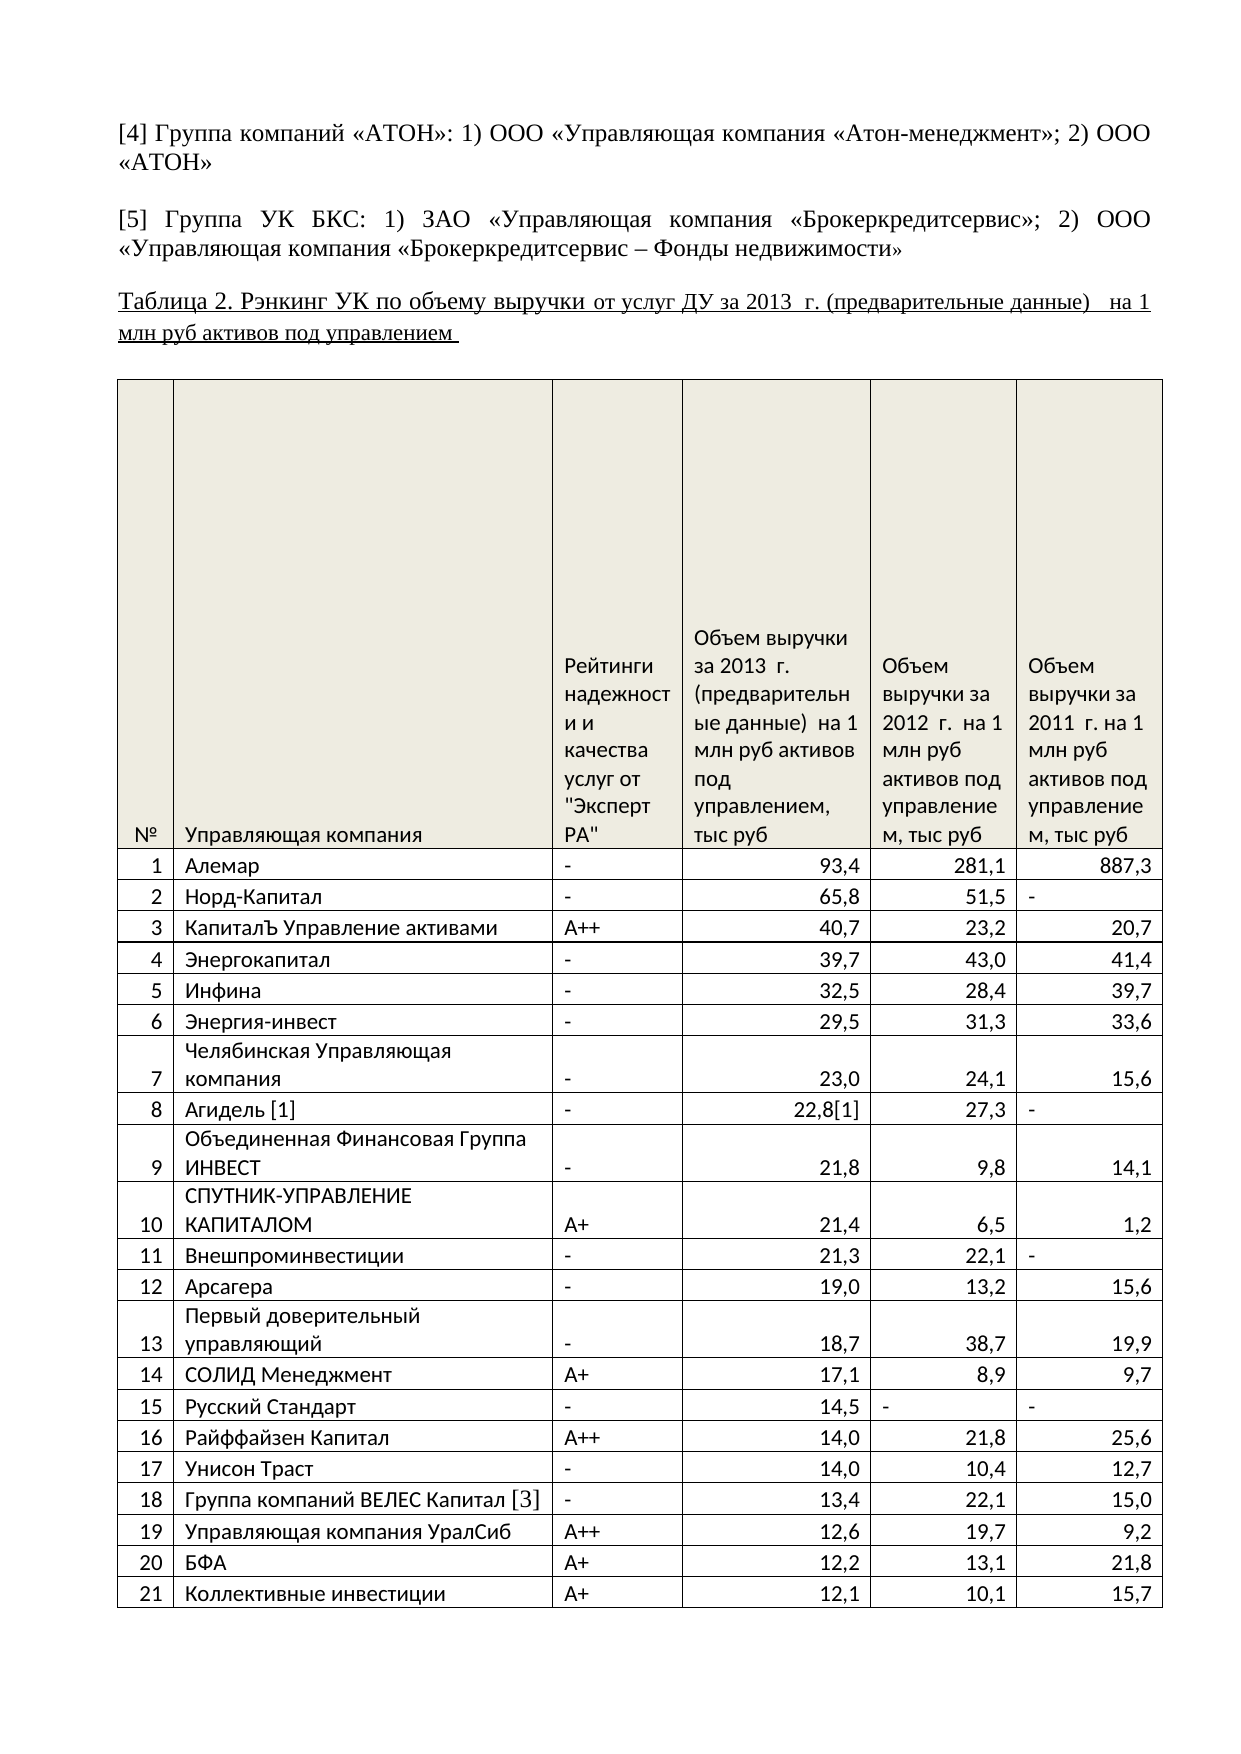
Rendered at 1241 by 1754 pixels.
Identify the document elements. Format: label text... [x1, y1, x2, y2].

table_cell Внешпроминвестиции [174, 1239, 552, 1269]
table_cell 20 [118, 1546, 173, 1576]
table_cell 10 [118, 1182, 173, 1238]
table_cell 16 [118, 1421, 173, 1451]
table_cell - [553, 974, 682, 1004]
table_cell - [553, 1483, 682, 1513]
table_cell Арсагера [174, 1270, 552, 1300]
table_cell - [553, 1239, 682, 1269]
table_header Объем выручки за 2012 г. на 1 млн руб активов под управлением, тыс руб [871, 380, 1016, 848]
table_cell СПУТНИК-УПРАВЛЕНИЕ КАПИТАЛОМ [174, 1182, 552, 1238]
table_cell 21,8 [1017, 1546, 1162, 1576]
table_cell 5 [118, 974, 173, 1004]
table_cell 39,7 [1017, 974, 1162, 1004]
table_cell 43,0 [871, 943, 1016, 973]
table_cell А+ [553, 1358, 682, 1388]
table_cell 22,1 [871, 1483, 1016, 1513]
table_cell 33,6 [1017, 1005, 1162, 1035]
table_cell 23,2 [871, 911, 1016, 941]
table_cell 14,0 [683, 1421, 870, 1451]
table_cell 12,1 [683, 1577, 870, 1607]
table_cell 13 [118, 1301, 173, 1357]
text [5] Группа УК БКС: 1) ЗАО «Управляющая компания «Брокеркредитсервис»; 2) ООО «Управляющая компания «Брокеркредитсервис – Фонды недвижимости» [118, 204, 1152, 262]
table_cell - [553, 1390, 682, 1420]
text Таблица 2. Рэнкинг УК по объему выручки от услуг ДУ за 2013 г. (предварительные данные) на 1 млн руб активов под управлением [118, 286, 1152, 345]
table_cell 21 [118, 1577, 173, 1607]
table_cell 13,1 [871, 1546, 1016, 1576]
table_cell А+ [553, 1577, 682, 1607]
table_cell 17 [118, 1452, 173, 1482]
table_cell 19,7 [871, 1515, 1016, 1545]
table_cell 13,2 [871, 1270, 1016, 1300]
table_cell 1 [118, 849, 173, 879]
table_cell БФА [174, 1546, 552, 1576]
table_cell 18,7 [683, 1301, 870, 1357]
table_cell 887,3 [1017, 849, 1162, 879]
table_cell 1,2 [1017, 1182, 1162, 1238]
table_cell 51,5 [871, 880, 1016, 910]
table_cell - [1017, 880, 1162, 910]
table_cell 11 [118, 1239, 173, 1269]
table_cell Первый доверительный управляющий [174, 1301, 552, 1357]
text [4] Группа компаний «АТОН»: 1) ООО «Управляющая компания «Атон-менеджмент»; 2) ООО «АТОН» [118, 118, 1152, 176]
table_cell 39,7 [683, 943, 870, 973]
table_cell 31,3 [871, 1005, 1016, 1035]
table_cell 4 [118, 943, 173, 973]
table_cell 14 [118, 1358, 173, 1388]
table_cell КапиталЪ Управление активами [174, 911, 552, 941]
table_cell 15,6 [1017, 1036, 1162, 1092]
table_cell 12,6 [683, 1515, 870, 1545]
table_cell 14,1 [1017, 1125, 1162, 1181]
table_cell 21,4 [683, 1182, 870, 1238]
table_cell - [1017, 1093, 1162, 1123]
table_cell - [553, 880, 682, 910]
table_header Рейтинги надежности и качества услуг от "Эксперт РА" [553, 380, 682, 848]
table_cell 10,4 [871, 1452, 1016, 1482]
table_cell - [553, 1125, 682, 1181]
table_cell Коллективные инвестиции [174, 1577, 552, 1607]
table_cell 21,3 [683, 1239, 870, 1269]
table_cell 32,5 [683, 974, 870, 1004]
table_cell 19 [118, 1515, 173, 1545]
table_cell 14,0 [683, 1452, 870, 1482]
table_cell - [1017, 1239, 1162, 1269]
table_cell - [871, 1390, 1016, 1420]
table_cell 17,1 [683, 1358, 870, 1388]
table_cell 9 [118, 1125, 173, 1181]
table_cell 28,4 [871, 974, 1016, 1004]
table_cell - [553, 1270, 682, 1300]
table_cell Унисон Траст [174, 1452, 552, 1482]
table_cell А++ [553, 1421, 682, 1451]
table_cell 15,6 [1017, 1270, 1162, 1300]
table_cell - [553, 1036, 682, 1092]
table_cell А+ [553, 1546, 682, 1576]
table_cell - [553, 1093, 682, 1123]
table_cell Группа компаний ВЕЛЕС Капитал [3] [174, 1483, 552, 1513]
table_cell 15,7 [1017, 1577, 1162, 1607]
table_cell - [553, 943, 682, 973]
table_cell - [1017, 1390, 1162, 1420]
table_cell СОЛИД Менеджмент [174, 1358, 552, 1388]
table_cell Алемар [174, 849, 552, 879]
table_cell 2 [118, 880, 173, 910]
table_cell 22,1 [871, 1239, 1016, 1269]
table_cell 3 [118, 911, 173, 941]
table_cell 20,7 [1017, 911, 1162, 941]
table_cell 9,7 [1017, 1358, 1162, 1388]
table_cell 19,0 [683, 1270, 870, 1300]
table_cell 93,4 [683, 849, 870, 879]
table_cell Инфина [174, 974, 552, 1004]
table_cell 7 [118, 1036, 173, 1092]
table_cell 65,8 [683, 880, 870, 910]
table_cell 29,5 [683, 1005, 870, 1035]
table_cell 281,1 [871, 849, 1016, 879]
table_cell 8 [118, 1093, 173, 1123]
table_cell 38,7 [871, 1301, 1016, 1357]
table_cell 19,9 [1017, 1301, 1162, 1357]
table_cell - [553, 849, 682, 879]
table_cell 40,7 [683, 911, 870, 941]
table_cell 10,1 [871, 1577, 1016, 1607]
table_cell 6 [118, 1005, 173, 1035]
table_cell Объединенная Финансовая Группа ИНВЕСТ [174, 1125, 552, 1181]
table_cell А+ [553, 1182, 682, 1238]
table_cell 21,8 [871, 1421, 1016, 1451]
table_cell Энергокапитал [174, 943, 552, 973]
table_cell 21,8 [683, 1125, 870, 1181]
table_cell 14,5 [683, 1390, 870, 1420]
table_cell 9,8 [871, 1125, 1016, 1181]
table_cell 41,4 [1017, 943, 1162, 973]
table_cell 27,3 [871, 1093, 1016, 1123]
table_cell - [553, 1452, 682, 1482]
table_cell Русский Стандарт [174, 1390, 552, 1420]
table_cell - [553, 1301, 682, 1357]
table_cell 22,8[1] [683, 1093, 870, 1123]
table_cell 9,2 [1017, 1515, 1162, 1545]
table_cell 15,0 [1017, 1483, 1162, 1513]
table_header Объем выручки за 2011 г. на 1 млн руб активов под управлением, тыс руб [1017, 380, 1162, 848]
table_cell 8,9 [871, 1358, 1016, 1388]
table_cell 24,1 [871, 1036, 1016, 1092]
table_cell 12,7 [1017, 1452, 1162, 1482]
table_cell 23,0 [683, 1036, 870, 1092]
table_cell Энергия-инвест [174, 1005, 552, 1035]
table_cell Райффайзен Капитал [174, 1421, 552, 1451]
table_cell 15 [118, 1390, 173, 1420]
table_header Управляющая компания [174, 380, 552, 848]
table_cell А++ [553, 911, 682, 941]
table_cell 13,4 [683, 1483, 870, 1513]
table_cell 6,5 [871, 1182, 1016, 1238]
table_cell 25,6 [1017, 1421, 1162, 1451]
table_cell Агидель [1] [174, 1093, 552, 1123]
table_cell 12 [118, 1270, 173, 1300]
table_cell Управляющая компания УралСиб [174, 1515, 552, 1545]
table_cell Челябинская Управляющая компания [174, 1036, 552, 1092]
table_cell А++ [553, 1515, 682, 1545]
table_cell - [553, 1005, 682, 1035]
table_cell 18 [118, 1483, 173, 1513]
table_cell Норд-Капитал [174, 880, 552, 910]
table_header Объем выручки за 2013 г. (предварительные данные) на 1 млн руб активов под управлением, тыс руб [683, 380, 870, 848]
table_cell 12,2 [683, 1546, 870, 1576]
table_header № [118, 380, 173, 848]
